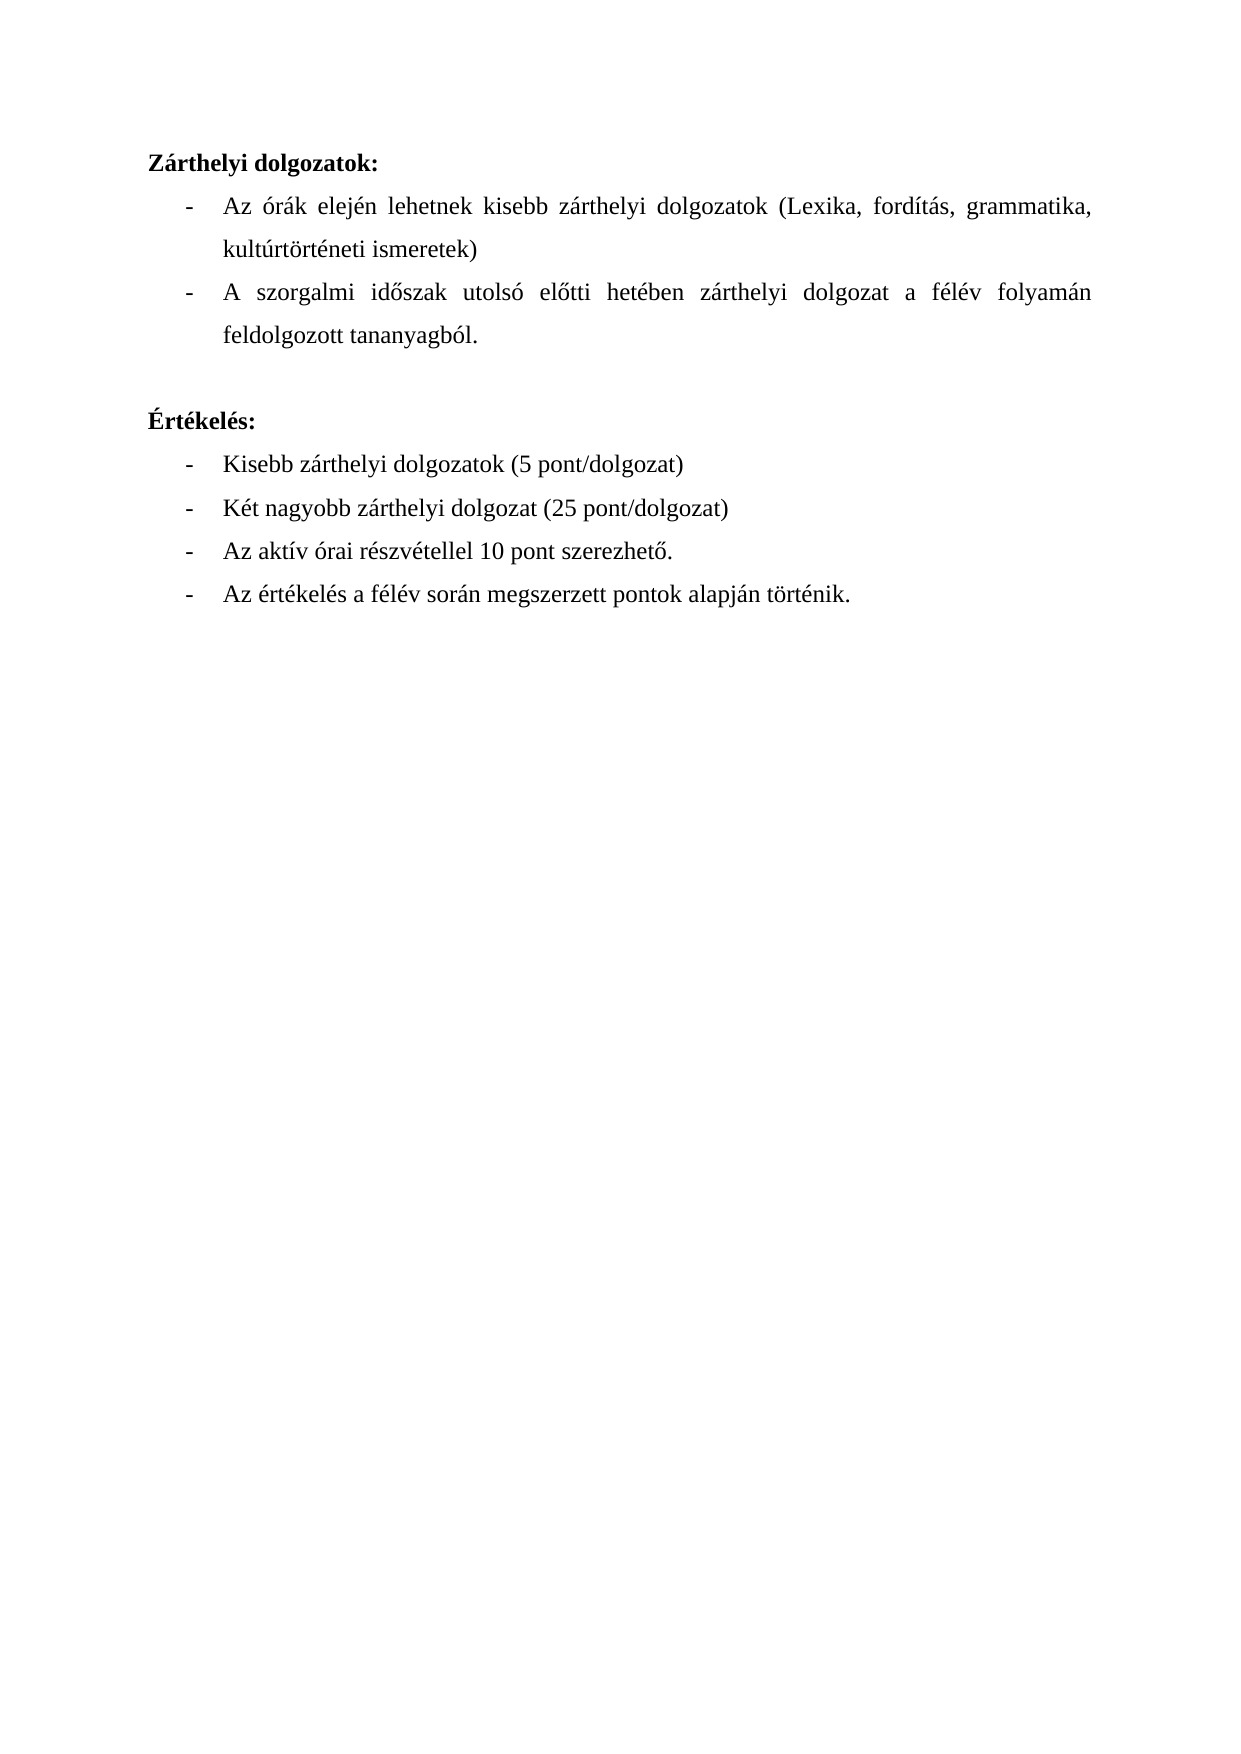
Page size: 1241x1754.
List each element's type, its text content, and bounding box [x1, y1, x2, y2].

list Az aktív órai részvétellel 10 pont szerezhető. [185, 536, 1093, 564]
text Értékelés: [148, 406, 1093, 435]
list Két nagyobb zárthelyi dolgozat (25 pont/dolgozat) [185, 493, 1093, 521]
list A szorgalmi időszak utolsó előtti hetében zárthelyi dolgozat a félév folyamán feldolgozott tananyagból. [185, 277, 1093, 349]
text Zárthelyi dolgozatok: [148, 148, 1093, 176]
list Az értékelés a félév során megszerzett pontok alapján történik. [185, 579, 1093, 608]
list Az órák elején lehetnek kisebb zárthelyi dolgozatok (Lexika, fordítás, grammatika, kultúrtörténeti ismeretek) [185, 191, 1093, 263]
list Kisebb zárthelyi dolgozatok (5 pont/dolgozat) [185, 449, 1093, 478]
